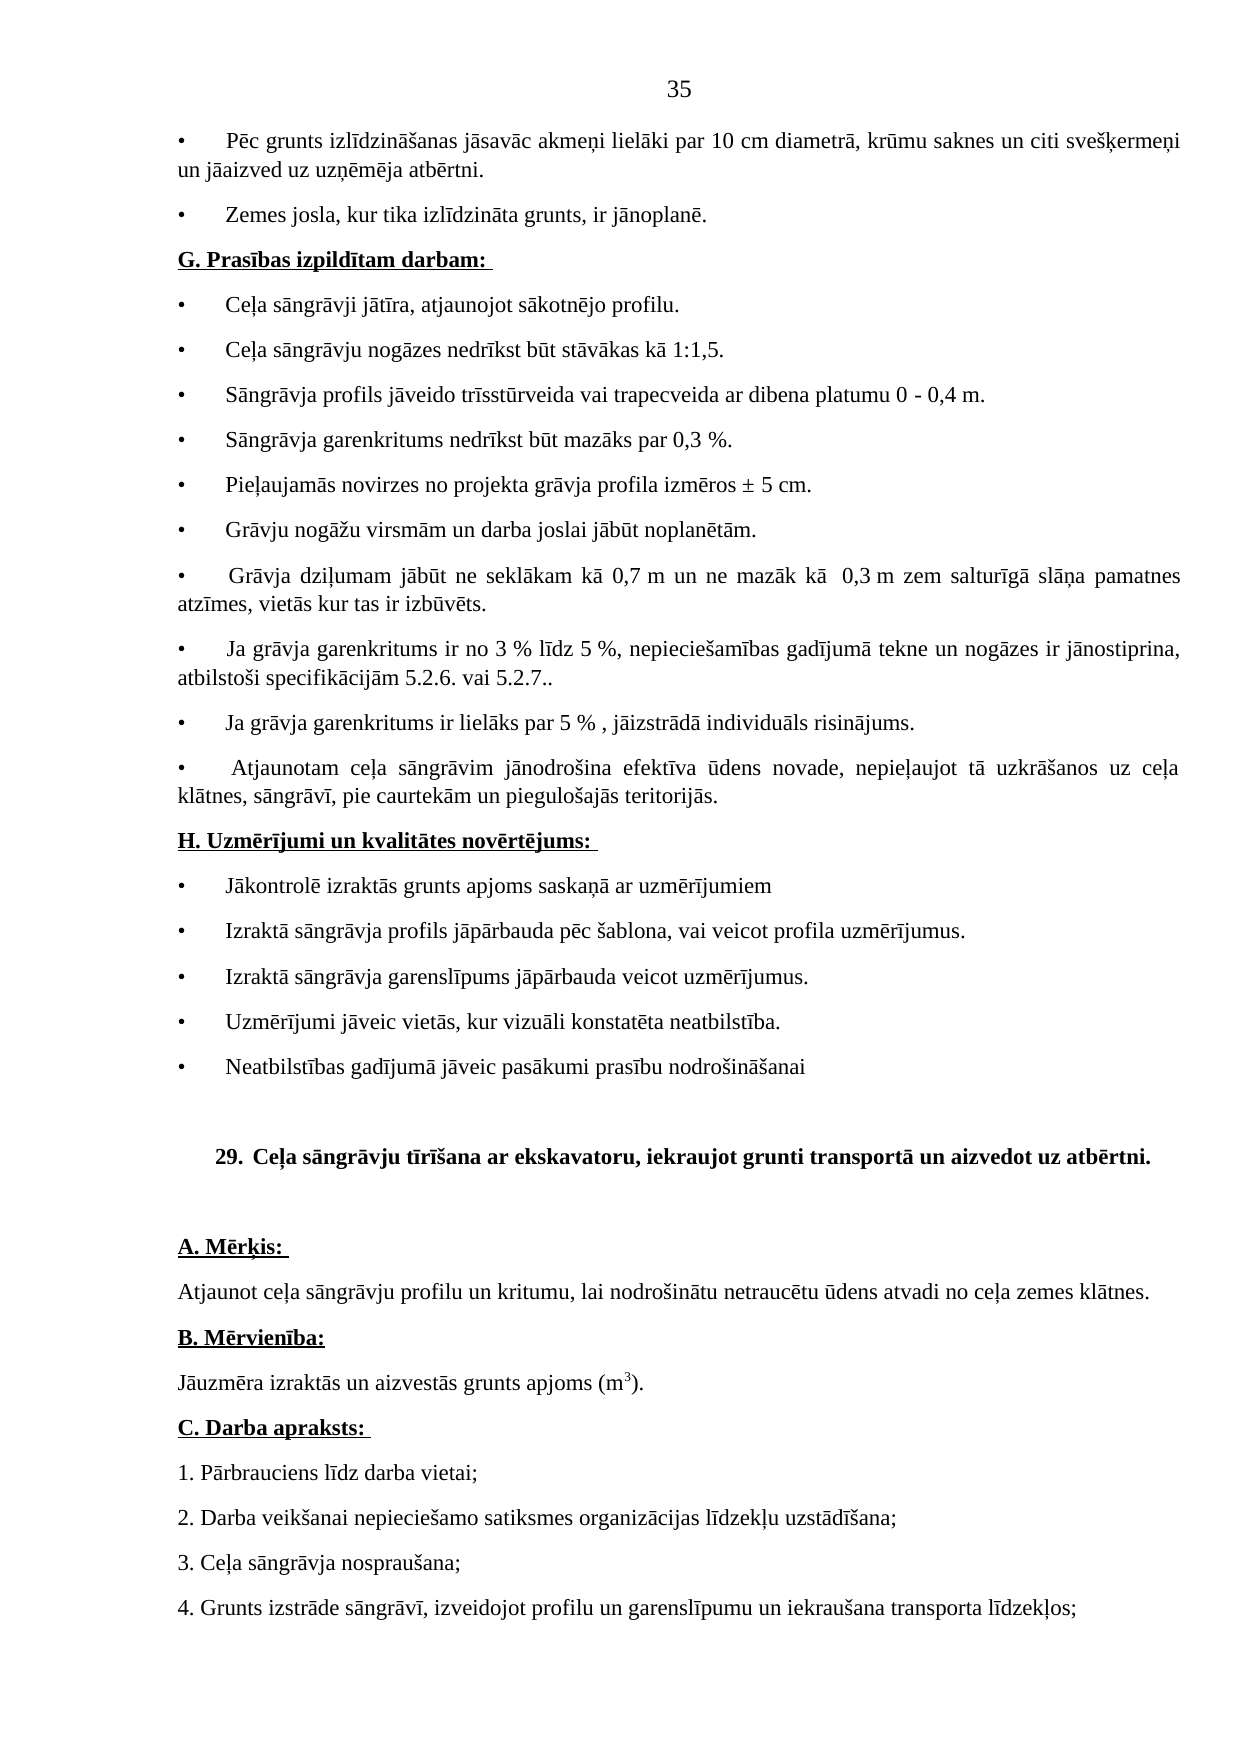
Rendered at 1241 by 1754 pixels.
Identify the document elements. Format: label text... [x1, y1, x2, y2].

text 3. Ceļa sāngrāvja nospraušana; [177, 1549, 1181, 1575]
text 4. Grunts izstrāde sāngrāvī, izveidojot profilu un garenslīpumu un iekraušana transporta līdzekļos; [177, 1594, 1181, 1621]
text B. Mērvienība: [177, 1323, 1181, 1350]
list Ceļa sāngrāvju tīrīšana ar ekskavatoru, iekraujot grunti transportā un aizvedot uz atbērtni. [215, 1143, 1181, 1169]
text Atjaunot ceļa sāngrāvju profilu un kritumu, lai nodrošinātu netraucētu ūdens atvadi no ceļa zemes klātnes. [177, 1278, 1181, 1305]
text • Ja grāvja garenkritums ir no 3 % līdz 5 %, nepieciešamības gadījumā tekne un nogāzes ir jānostiprina, atbilstoši specifikācijām 5.2.6. vai 5.2.7.. [177, 635, 1181, 690]
text • Ceļa sāngrāvji jātīra, atjaunojot sākotnējo profilu. [177, 291, 1181, 317]
text • Ja grāvja garenkritums ir lielāks par 5 % , jāizstrādā individuāls risinājums. [177, 709, 1181, 735]
text • Jākontrolē izraktās grunts apjoms saskaņā ar uzmērījumiem [177, 872, 1181, 899]
text • Neatbilstības gadījumā jāveic pasākumi prasību nodrošināšanai [177, 1053, 1181, 1079]
text • Izraktā sāngrāvja garenslīpums jāpārbauda veicot uzmērījumus. [177, 963, 1181, 989]
text H. Uzmērījumi un kvalitātes novērtējums: [177, 827, 1181, 854]
text 2. Darba veikšanai nepieciešamo satiksmes organizācijas līdzekļu uzstādīšana; [177, 1504, 1181, 1530]
text • Sāngrāvja profils jāveido trīsstūrveida vai trapecveida ar dibena platumu 0 - 0,4 m. [177, 381, 1181, 408]
text Jāuzmēra izraktās un aizvestās grunts apjoms (m3). [177, 1369, 1181, 1395]
text • Zemes josla, kur tika izlīdzināta grunts, ir jānoplanē. [177, 201, 1181, 227]
text • Uzmērījumi jāveic vietās, kur vizuāli konstatēta neatbilstība. [177, 1008, 1181, 1034]
text • Pieļaujamās novirzes no projekta grāvja profila izmēros ± 5 cm. [177, 471, 1181, 498]
text G. Prasības izpildītam darbam: [177, 246, 1181, 272]
text • Ceļa sāngrāvju nogāzes nedrīkst būt stāvākas kā 1:1,5. [177, 336, 1181, 362]
text A. Mērķis: [177, 1233, 1181, 1260]
text C. Darba apraksts: [177, 1414, 1181, 1440]
text • Sāngrāvja garenkritums nedrīkst būt mazāks par 0,3 %. [177, 426, 1181, 453]
text • Atjaunotam ceļa sāngrāvim jānodrošina efektīva ūdens novade, nepieļaujot tā uzkrāšanos uz ceļa klātnes, sāngrāvī, pie caurtekām un piegulošajās teritorijās. [177, 754, 1181, 809]
text • Pēc grunts izlīdzināšanas jāsavāc akmeņi lielāki par 10 cm diametrā, krūmu saknes un citi svešķermeņi un jāaizved uz uzņēmēja atbērtni. [177, 127, 1181, 182]
text • Izraktā sāngrāvja profils jāpārbauda pēc šablona, vai veicot profila uzmērījumus. [177, 918, 1181, 944]
text • Grāvju nogāžu virsmām un darba joslai jābūt noplanētām. [177, 517, 1181, 543]
text • Grāvja dziļumam jābūt ne seklākam kā 0,7 m un ne mazāk kā 0,3 m zem salturīgā slāņa pamatnes atzīmes, vietās kur tas ir izbūvēts. [177, 562, 1181, 616]
text 1. Pārbrauciens līdz darba vietai; [177, 1459, 1181, 1485]
